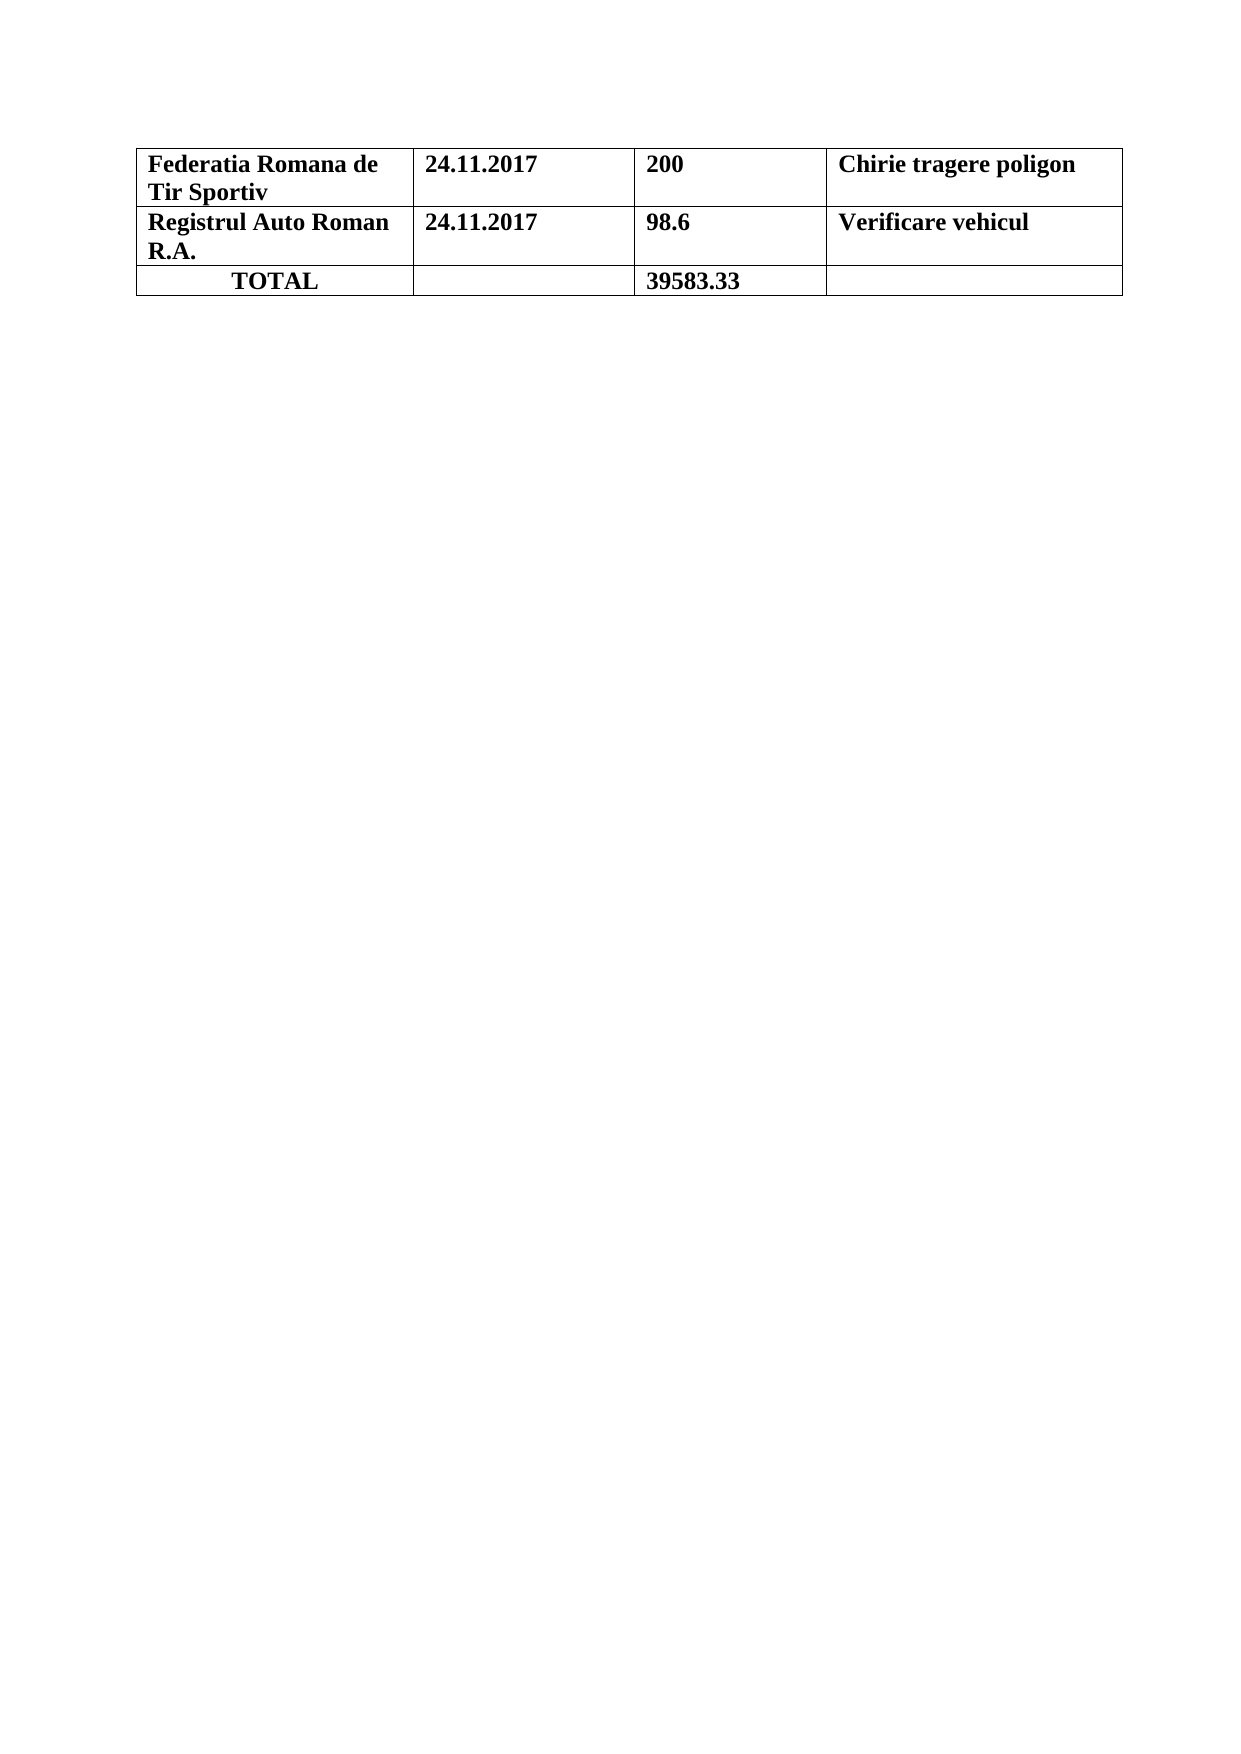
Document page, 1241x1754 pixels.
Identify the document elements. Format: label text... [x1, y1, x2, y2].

table_cell 24.11.2017 [414, 149, 634, 206]
table_cell 200 [635, 149, 826, 206]
table_cell [827, 266, 1122, 294]
table_cell Registrul Auto Roman R.A. [137, 207, 413, 265]
table_cell Federatia Romana de Tir Sportiv [137, 149, 413, 206]
table_cell 24.11.2017 [414, 207, 634, 265]
table_cell [414, 266, 634, 294]
table_cell Chirie tragere poligon [827, 149, 1122, 206]
table_cell TOTAL [137, 266, 413, 294]
table_cell Verificare vehicul [827, 207, 1122, 265]
table_cell 98.6 [635, 207, 826, 265]
table_cell 39583.33 [635, 266, 826, 294]
